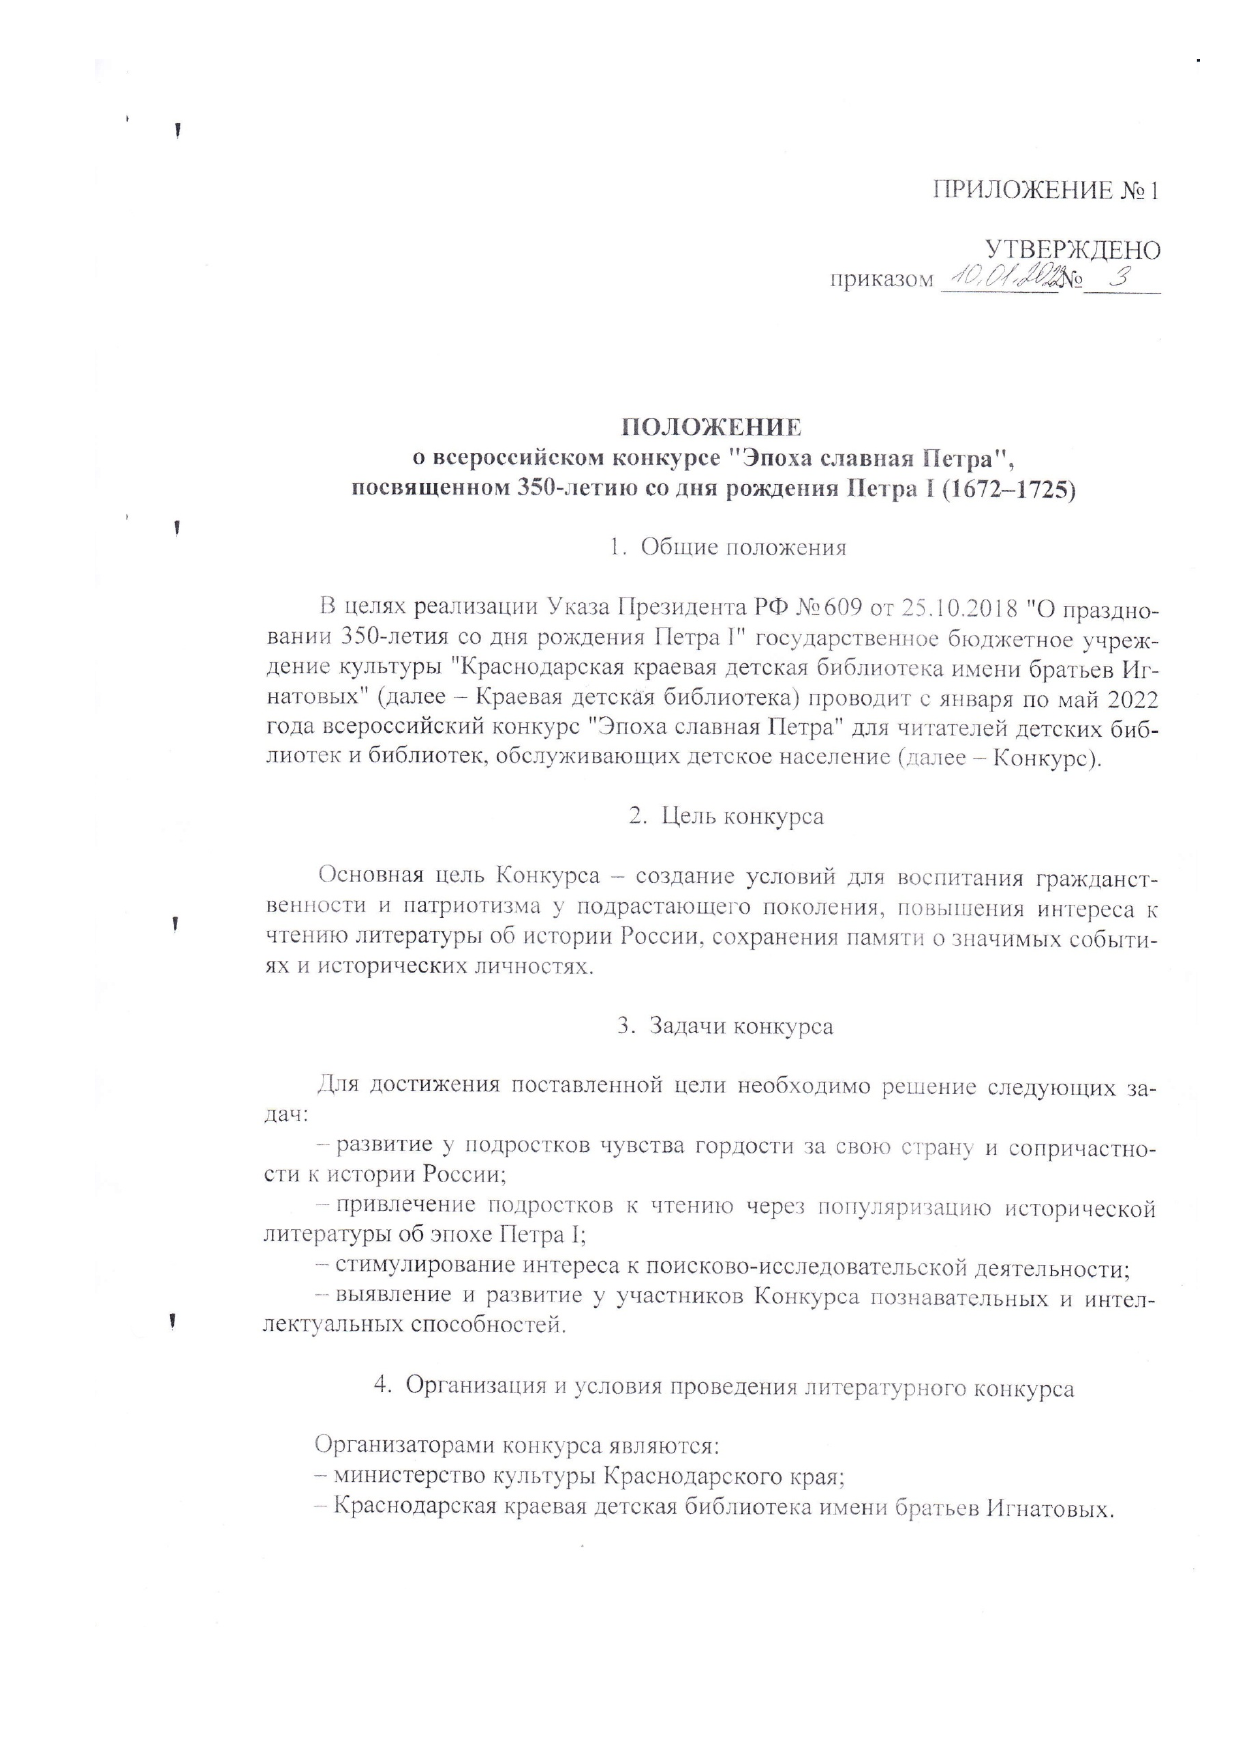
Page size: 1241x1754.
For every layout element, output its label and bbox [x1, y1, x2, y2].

picture [93, 59, 1199, 1624]
